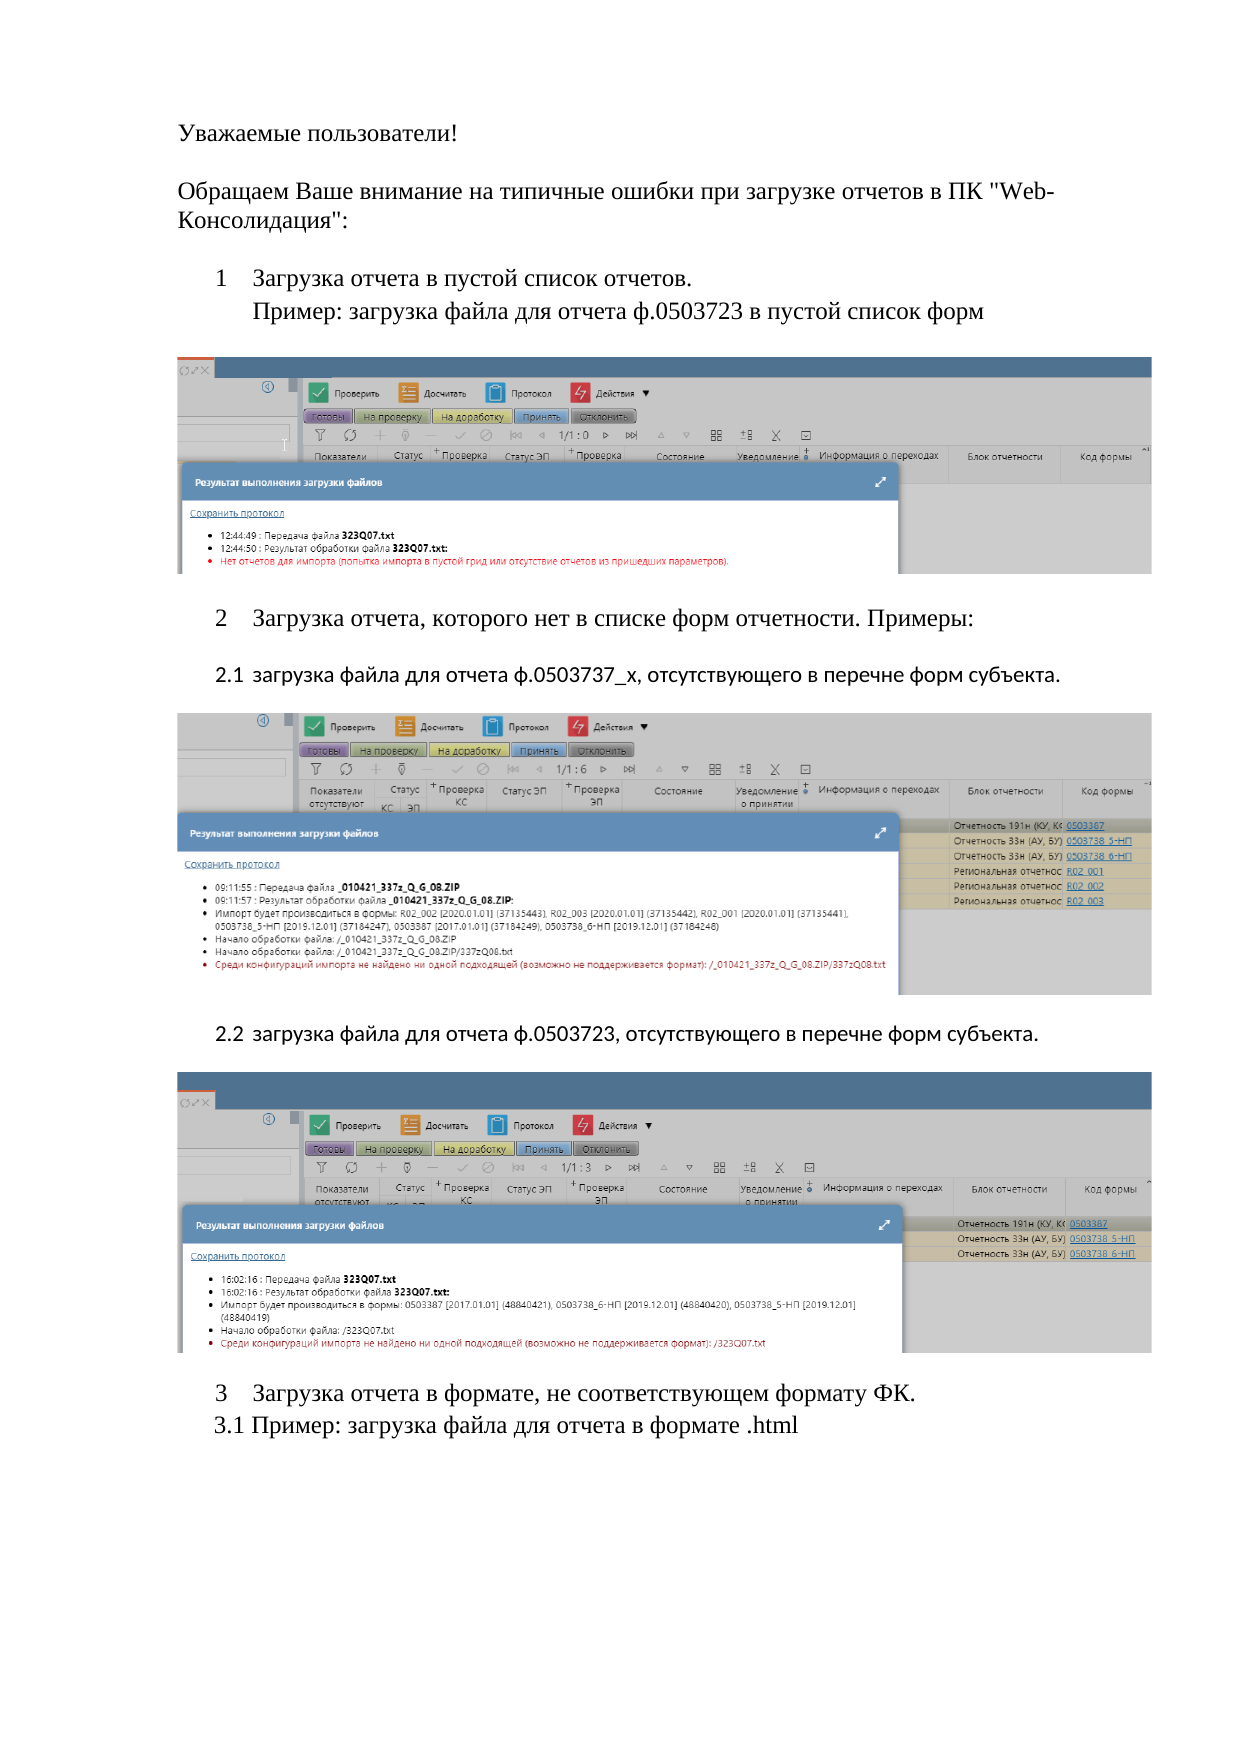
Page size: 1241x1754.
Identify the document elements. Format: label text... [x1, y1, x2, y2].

picture [177, 357, 1152, 574]
list Загрузка отчета в пустой список отчетов. [215, 263, 1152, 291]
list Загрузка отчета в формате, не соответствующем формату ФК. [215, 1378, 1152, 1406]
list Загрузка отчета, которого нет в списке форм отчетности. Примеры: [215, 603, 1152, 631]
list Пример: загрузка файла для отчета ф.0503723 в пустой список форм [252, 296, 1152, 324]
picture [177, 713, 1152, 995]
list Пример: загрузка файла для отчета в формате .html [213, 1411, 1152, 1439]
picture [177, 1072, 1152, 1353]
text Уважаемые пользователи! [177, 118, 1152, 147]
text Обращаем Ваше внимание на типичные ошибки при загрузке отчетов в ПК "Web-Консолидация": [177, 176, 1152, 233]
list загрузка файла для отчета ф.0503737_x, отсутствующего в перечне форм субъекта. [215, 661, 1152, 689]
list загрузка файла для отчета ф.0503723, отсутствующего в перечне форм субъекта. [215, 1019, 1152, 1047]
